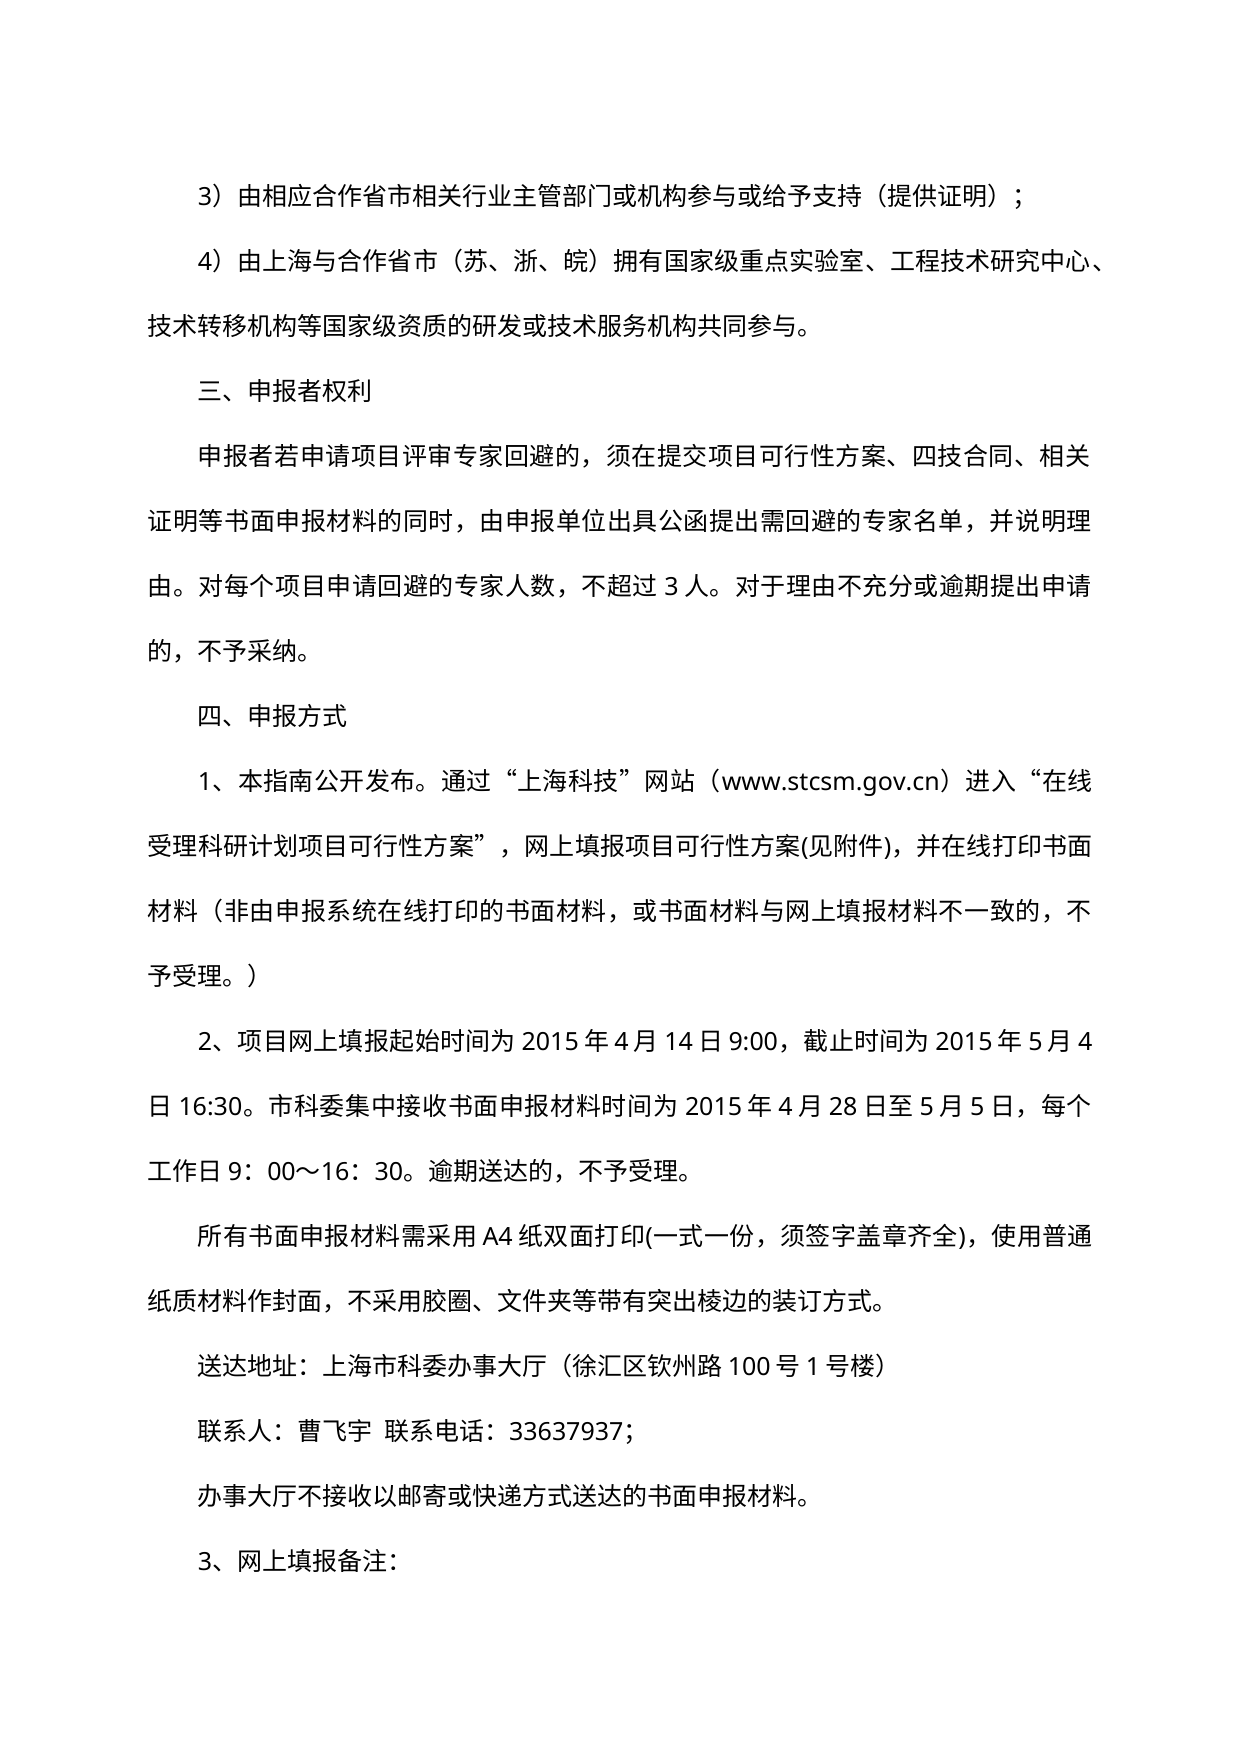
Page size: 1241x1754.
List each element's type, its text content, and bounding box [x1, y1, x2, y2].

text 三、申报者权利 [148, 357, 1092, 422]
text 四、申报方式 [148, 682, 1092, 747]
text 所有书面申报材料需采用A4纸双面打印(一式一份，须签字盖章齐全)，使用普通纸质材料作封面，不采用胶圈、文件夹等带有突出棱边的装订方式。 [148, 1202, 1092, 1332]
text 联系人：曹飞宇 联系电话：33637937； [148, 1397, 1092, 1462]
text 3）由相应合作省市相关行业主管部门或机构参与或给予支持（提供证明）； [148, 162, 1092, 227]
text 4）由上海与合作省市（苏、浙、皖）拥有国家级重点实验室、工程技术研究中心、技术转移机构等国家级资质的研发或技术服务机构共同参与。 [148, 227, 1092, 357]
text 申报者若申请项目评审专家回避的，须在提交项目可行性方案、四技合同、相关证明等书面申报材料的同时，由申报单位出具公函提出需回避的专家名单，并说明理由。对每个项目申请回避的专家人数，不超过3人。对于理由不充分或逾期提出申请的，不予采纳。 [148, 422, 1092, 682]
text 办事大厅不接收以邮寄或快递方式送达的书面申报材料。 [148, 1462, 1092, 1527]
text 1、本指南公开发布。通过“上海科技”网站（www.stcsm.gov.cn）进入“在线受理科研计划项目可行性方案”，网上填报项目可行性方案(见附件)，并在线打印书面材料（非由申报系统在线打印的书面材料，或书面材料与网上填报材料不一致的，不予受理。） [148, 747, 1092, 1007]
text 送达地址：上海市科委办事大厅（徐汇区钦州路100号1号楼） [148, 1332, 1092, 1397]
text 3、网上填报备注： [148, 1527, 1092, 1592]
text 2、项目网上填报起始时间为2015年4月14日9:00，截止时间为2015年5月4日16:30。市科委集中接收书面申报材料时间为2015年4月28日至5月5日，每个工作日9：00～16：30。逾期送达的，不予受理。 [148, 1007, 1092, 1202]
